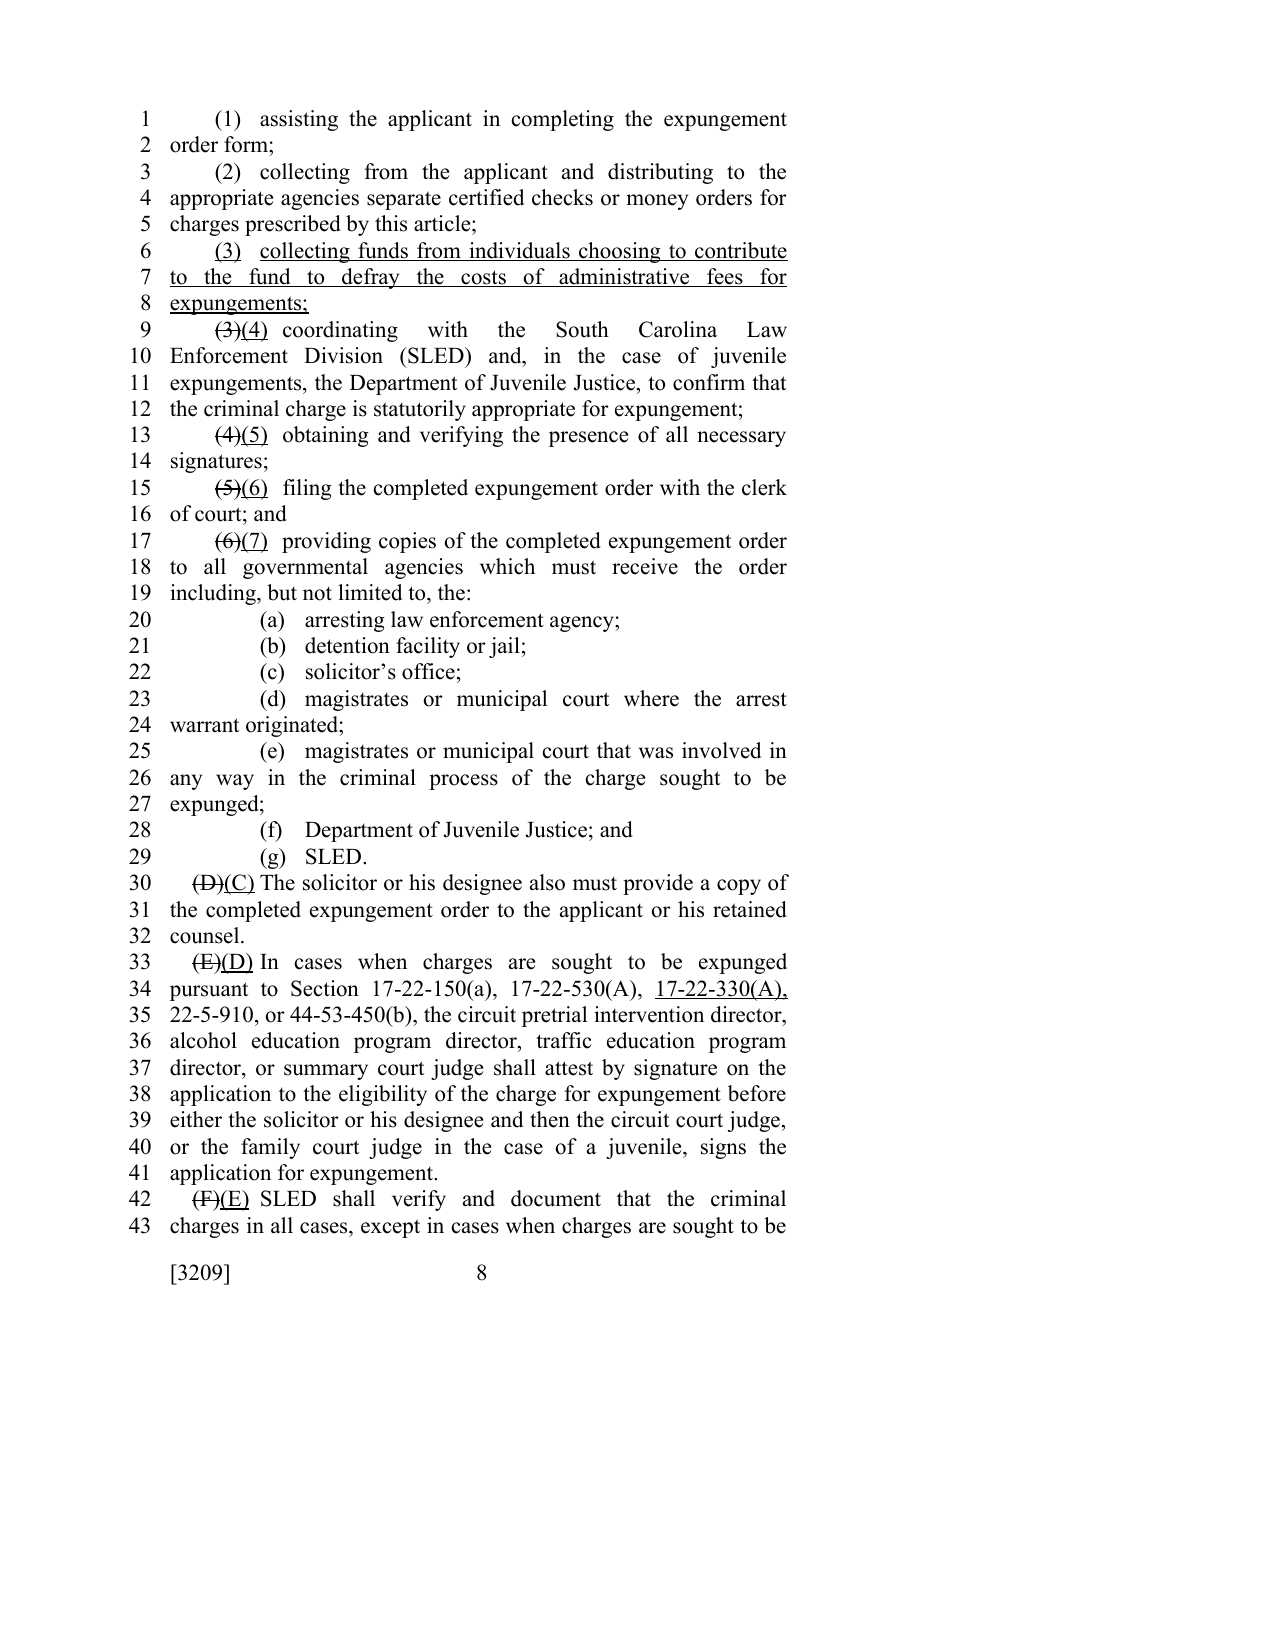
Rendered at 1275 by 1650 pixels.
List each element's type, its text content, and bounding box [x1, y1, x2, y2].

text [169, 1186, 787, 1238]
text (2) collecting from the applicant and distributing to the appropriate agencies separate certified checks or money orders for charges prescribed by this article; [169, 158, 787, 237]
text (g) SLED. [169, 843, 787, 869]
text (b) detention facility or jail; [169, 632, 787, 658]
text (D)(C) The solicitor or his designee also must provide a copy of the completed expungement order to the applicant or his retained counsel. [169, 869, 787, 948]
text (3) collecting funds from individuals choosing to contribute to the fund to defray the costs of administrative fees for expungements; [169, 287, 787, 316]
text (d) magistrates or municipal court where the arrest warrant originated; [169, 685, 787, 737]
text (5)(6) filing the completed expungement order with the clerk of court; and [169, 474, 787, 527]
text (c) solicitor’s office; [169, 658, 787, 685]
text (4)(5) obtaining and verifying the presence of all necessary signatures; [169, 421, 787, 474]
text (3) collecting funds from individuals choosing to contribute to the fund to defray the costs of administrative fees for expungements; [169, 237, 787, 286]
text (E)(D) In cases when charges are sought to be expunged pursuant to Section 17-22-150(a), 17-22-530(A), 17-22-330(A), 22-5-910, or 44-53-450(b), the circuit pretrial intervention director, alcohol education program director, traffic education program director, or summary court judge shall attest by signature on the application to the eligibility of the charge for expungement before either the solicitor or his designee and then the circuit court judge, or the family court judge in the case of a juvenile, signs the application for expungement. [169, 948, 787, 1186]
text (3)(4) coordinating with the South Carolina Law Enforcement Division (SLED) and, in the case of juvenile expungements, the Department of Juvenile Justice, to confirm that the criminal charge is statutorily appropriate for expungement; [169, 316, 787, 421]
text (6)(7) providing copies of the completed expungement order to all governmental agencies which must receive the order including, but not limited to, the: [169, 527, 787, 606]
text (1) assisting the applicant in completing the expungement order form; [169, 105, 787, 158]
text (e) magistrates or municipal court that was involved in any way in the criminal process of the charge sought to be expunged; [169, 737, 787, 817]
text (f) Department of Juvenile Justice; and [169, 817, 787, 843]
text (a) arresting law enforcement agency; [169, 606, 787, 632]
